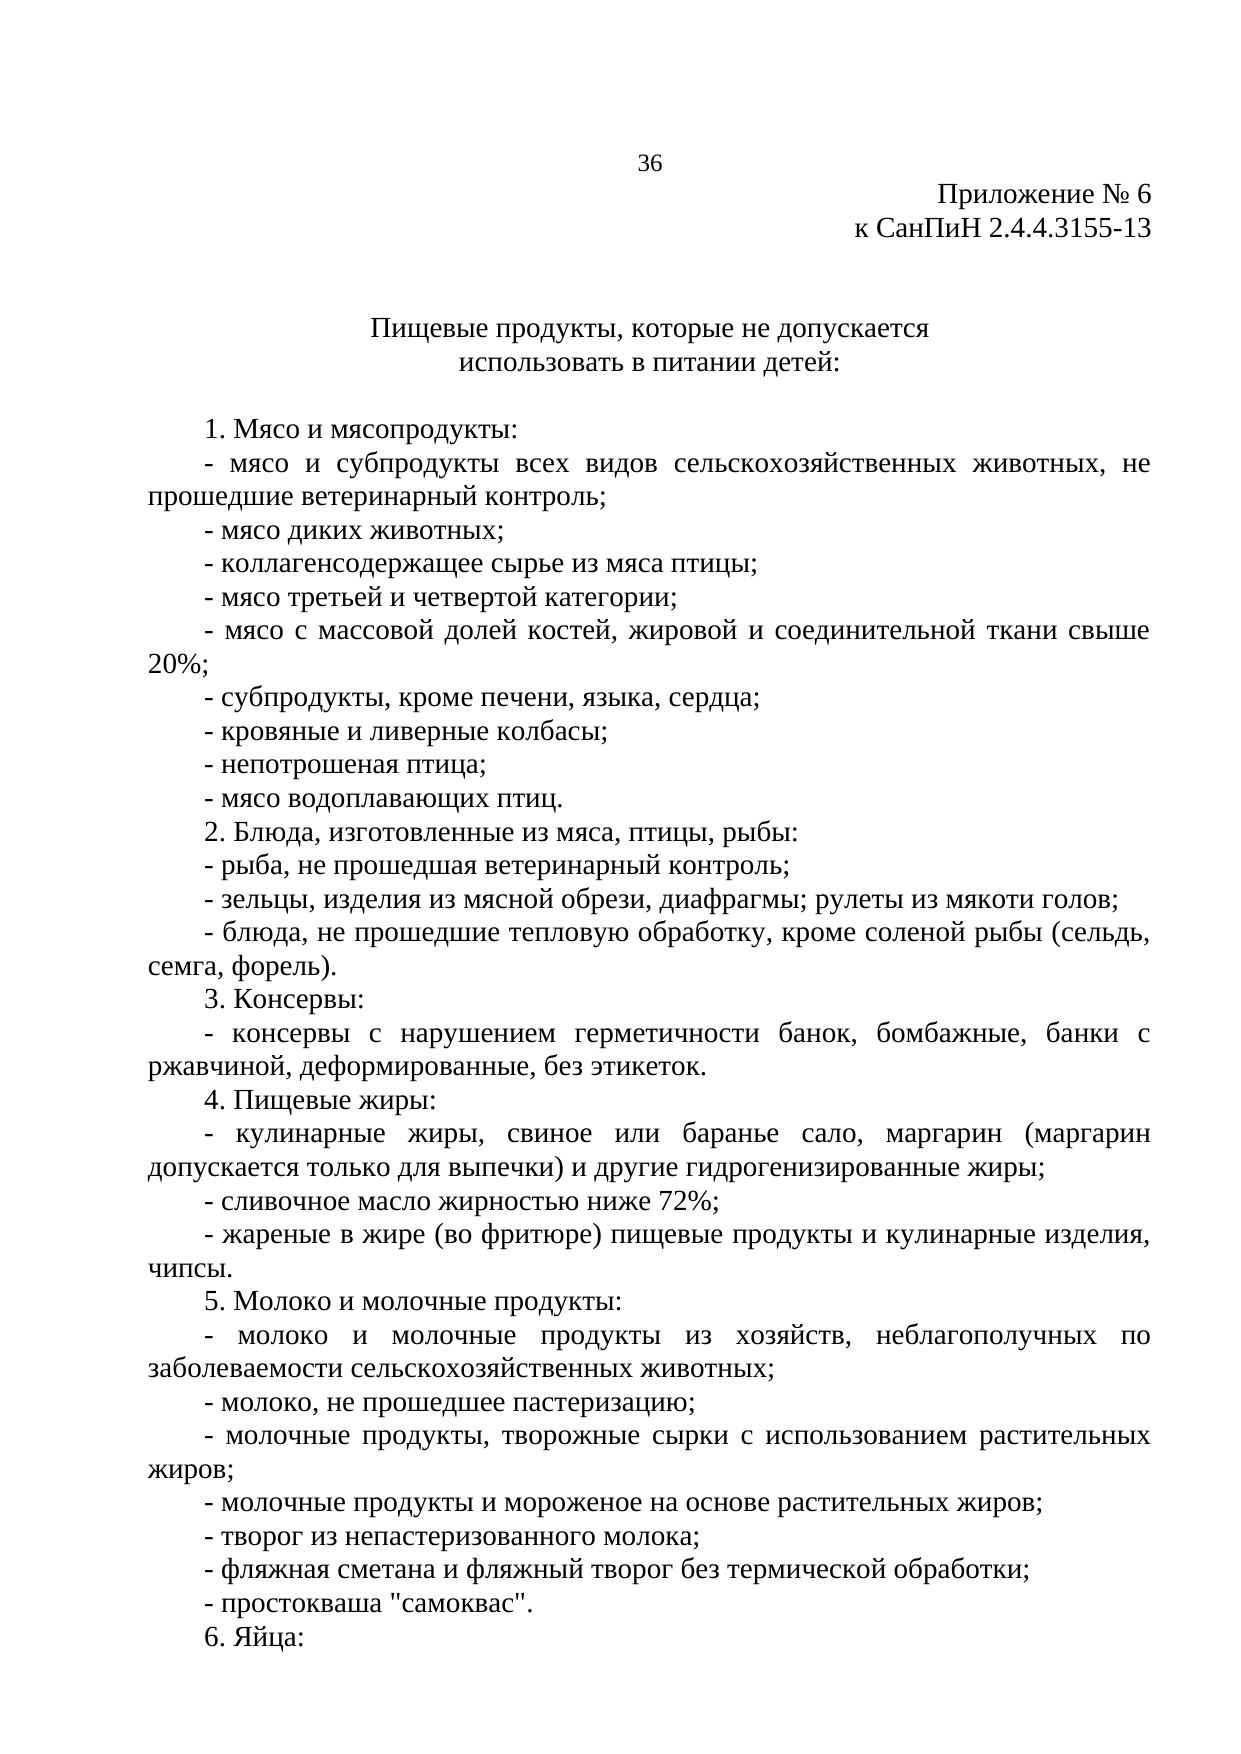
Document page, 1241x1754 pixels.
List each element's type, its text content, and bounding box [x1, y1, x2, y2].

text - коллагенсодержащее сырье из мяса птицы; [148, 545, 1152, 579]
text - молоко, не прошедшее пастеризацию; [148, 1384, 1152, 1417]
text - простокваша "самоквас". [148, 1585, 1152, 1619]
text - мясо водоплавающих птиц. [148, 780, 1152, 814]
text - молочные продукты, творожные сырки с использованием растительных жиров; [148, 1417, 1152, 1484]
text 36 [148, 148, 1152, 176]
text - зельцы, изделия из мясной обрези, диафрагмы; рулеты из мякоти голов; [148, 881, 1152, 914]
text - сливочное масло жирностью ниже 72%; [148, 1183, 1152, 1216]
text - творог из непастеризованного молока; [148, 1518, 1152, 1552]
text - фляжная сметана и фляжный творог без термической обработки; [148, 1552, 1152, 1585]
text 2. Блюда, изготовленные из мяса, птицы, рыбы: [148, 814, 1152, 847]
text - рыба, не прошедшая ветеринарный контроль; [148, 847, 1152, 881]
text - молочные продукты и мороженое на основе растительных жиров; [148, 1484, 1152, 1518]
text 5. Молоко и молочные продукты: [148, 1283, 1152, 1317]
text к СанПиН 2.4.4.3155-13 [148, 210, 1152, 243]
text использовать в питании детей: [148, 344, 1152, 378]
text - мясо и субпродукты всех видов сельскохозяйственных животных, не прошедшие ветеринарный контроль; [148, 445, 1152, 512]
text - кровяные и ливерные колбасы; [148, 713, 1152, 747]
text Пищевые продукты, которые не допускается [148, 311, 1152, 344]
text - мясо диких животных; [148, 512, 1152, 545]
text - мясо с массовой долей костей, жировой и соединительной ткани свыше 20%; [148, 612, 1152, 679]
text - молоко и молочные продукты из хозяйств, неблагополучных по заболеваемости сельскохозяйственных животных; [148, 1317, 1152, 1384]
text 4. Пищевые жиры: [148, 1082, 1152, 1116]
text - непотрошеная птица; [148, 747, 1152, 780]
text - жареные в жире (во фритюре) пищевые продукты и кулинарные изделия, чипсы. [148, 1216, 1152, 1283]
text - консервы с нарушением герметичности банок, бомбажные, банки с ржавчиной, деформированные, без этикеток. [148, 1015, 1152, 1082]
text - кулинарные жиры, свиное или баранье сало, маргарин (маргарин допускается только для выпечки) и другие гидрогенизированные жиры; [148, 1116, 1152, 1183]
text - мясо третьей и четвертой категории; [148, 579, 1152, 612]
text - субпродукты, кроме печени, языка, сердца; [148, 679, 1152, 713]
text 3. Консервы: [148, 981, 1152, 1015]
text 6. Яйца: [148, 1619, 1152, 1652]
text Приложение № 6 [148, 176, 1152, 210]
text 1. Мясо и мясопродукты: [148, 411, 1152, 445]
text - блюда, не прошедшие тепловую обработку, кроме соленой рыбы (сельдь, семга, форель). [148, 914, 1152, 981]
